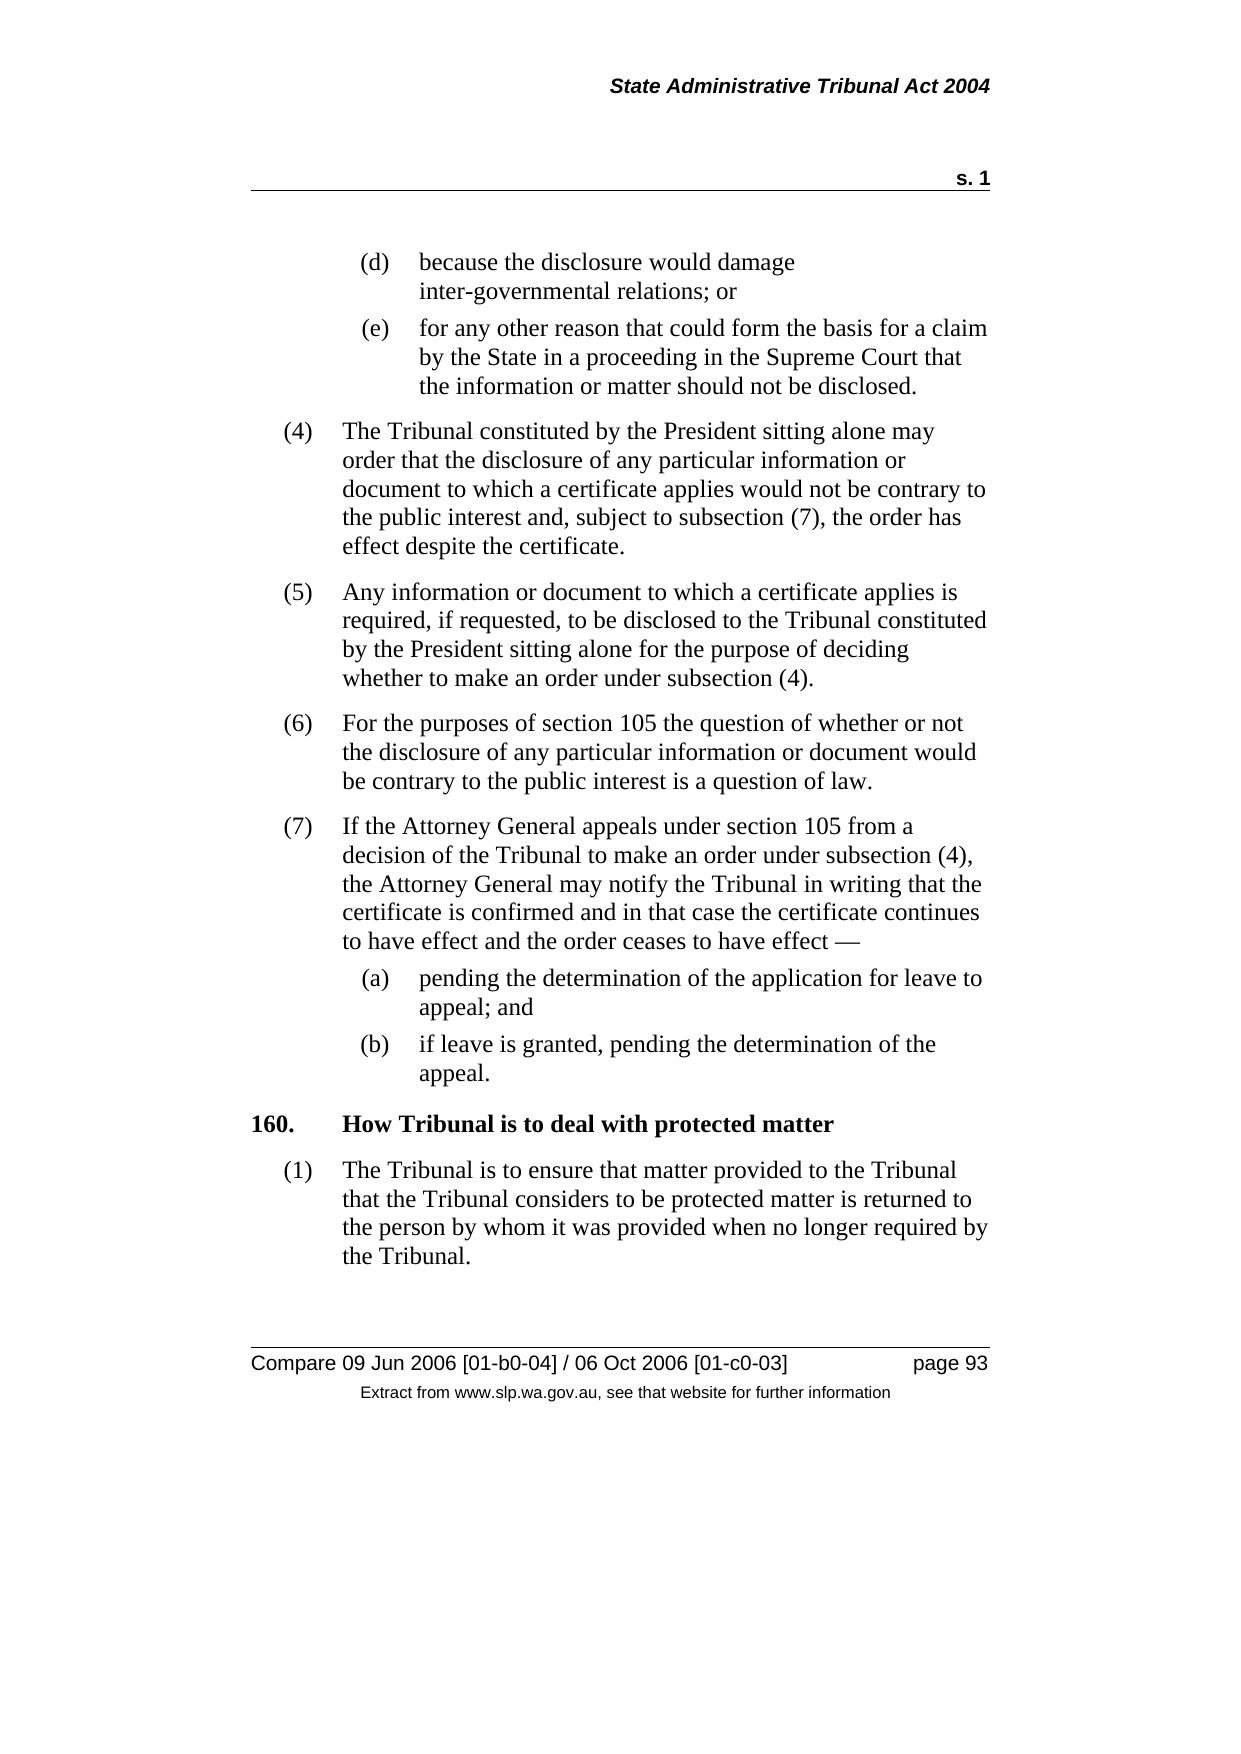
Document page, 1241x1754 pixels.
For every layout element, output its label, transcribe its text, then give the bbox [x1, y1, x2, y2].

subtitle 160. How Tribunal is to deal with protected matter [251, 1109, 990, 1138]
text (5) Any information or document to which a certificate applies is required, if requested, to be disclosed to the Tribunal constituted by the President sitting alone for the purpose of deciding whether to make an order under subsection (4). [251, 577, 990, 692]
text (7) If the Attorney General appeals under section 105 from a decision of the Tribunal to make an order under subsection (4), the Attorney General may notify the Tribunal in writing that the certificate is confirmed and in that case the certificate continues to have effect and the order ceases to have effect — [251, 811, 990, 955]
text (6) For the purposes of section 105 the question of whether or not the disclosure of any particular information or document would be contrary to the public interest is a question of law. [251, 708, 990, 794]
text (e) for any other reason that could form the basis for a claim by the State in a proceeding in the Supreme Court that the information or matter should not be disclosed. [251, 313, 990, 399]
text (b) if leave is granted, pending the determination of the appeal. [251, 1029, 990, 1087]
text (1) The Tribunal is to ensure that matter provided to the Tribunal that the Tribunal considers to be protected matter is returned to the person by whom it was provided when no longer required by the Tribunal. [251, 1155, 990, 1270]
text (a) pending the determination of the application for leave to appeal; and [251, 963, 990, 1021]
text (d) because the disclosure would damage inter-governmental relations; or [251, 247, 990, 305]
text (4) The Tribunal constituted by the President sitting alone may order that the disclosure of any particular information or document to which a certificate applies would not be contrary to the public interest and, subject to subsection (7), the order has effect despite the certificate. [251, 416, 990, 560]
